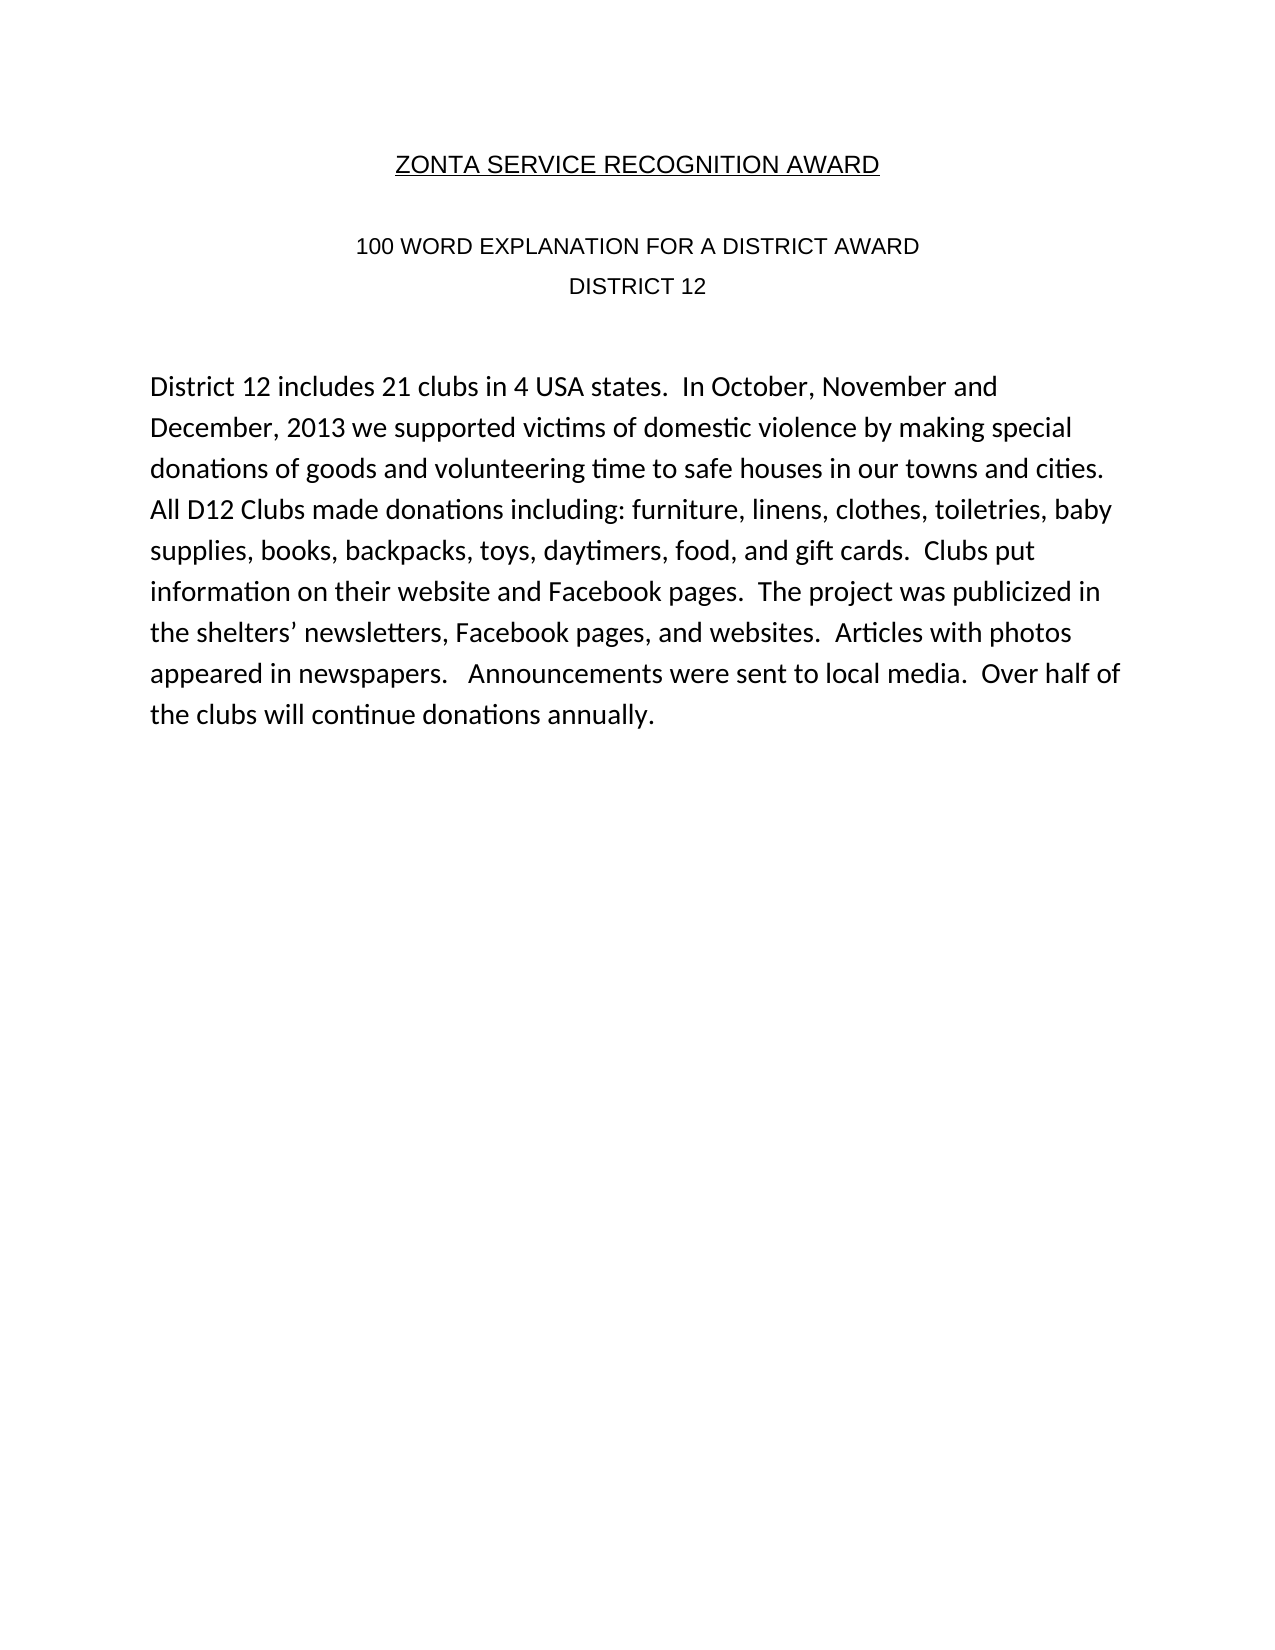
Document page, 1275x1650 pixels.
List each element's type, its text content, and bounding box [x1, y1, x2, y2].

text DISTRICT 12 [150, 273, 1125, 299]
text ZONTA SERVICE RECOGNITION AWARD [150, 150, 1125, 179]
text 100 WORD EXPLANATION FOR A DISTRICT AWARD [150, 233, 1125, 259]
text District 12 includes 21 clubs in 4 USA states. In October, November and December, 2013 we supported victims of domestic violence by making special donations of goods and volunteering time to safe houses in our towns and cities. All D12 Clubs made donations including: furniture, linens, clothes, toiletries, baby supplies, books, backpacks, toys, daytimers, food, and gift cards. Clubs put information on their website and Facebook pages. The project was publicized in the shelters’ newsletters, Facebook pages, and websites. Articles with photos appeared in newspapers. Announcements were sent to local media. Over half of the clubs will continue donations annually. [150, 368, 1125, 732]
